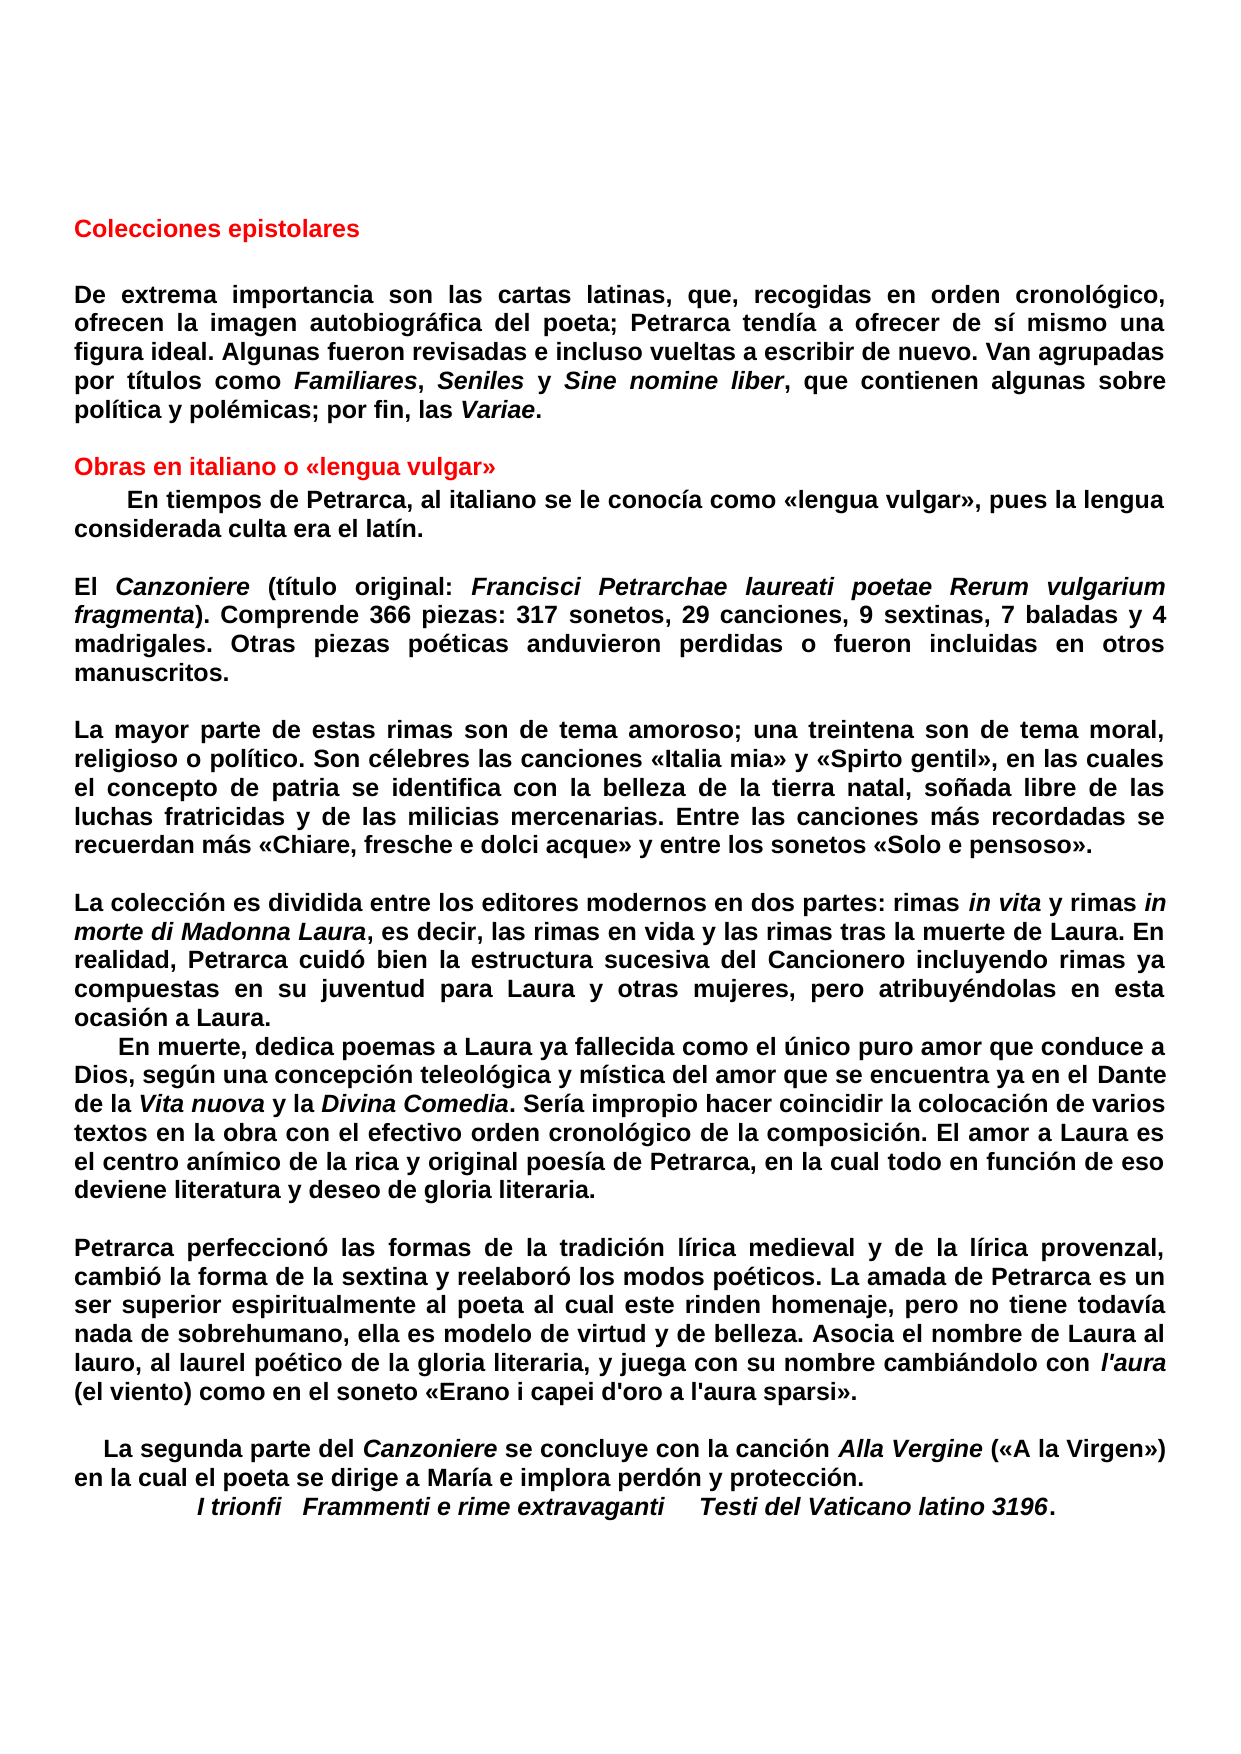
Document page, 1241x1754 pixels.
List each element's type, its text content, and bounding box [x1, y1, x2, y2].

text La mayor parte de estas rimas son de tema amoroso; una treintena son de tema moral, religioso o político. Son célebres las canciones «Italia mia» y «Spirto gentil», en las cuales el concepto de patria se identifica con la belleza de la tierra natal, soñada libre de las luchas fratricidas y de las milicias mercenarias. Entre las canciones más recordadas se recuerdan más «Chiare, fresche e dolci acque» y entre los sonetos «Solo e pensoso». [74, 715, 1167, 859]
text De extrema importancia son las cartas latinas, que, recogidas en orden cronológico, ofrecen la imagen autobiográfica del poeta; Petrarca tendía a ofrecer de sí mismo una figura ideal. Algunas fueron revisadas e incluso vueltas a escribir de nuevo. Van agrupadas por títulos como Familiares, Seniles y Sine nomine liber, que contienen algunas sobre política y polémicas; por fin, las Variae. [74, 280, 1167, 423]
subtitle Colecciones epistolares [74, 214, 1167, 242]
text El Canzoniere (título original: Francisci Petrarchae laureati poetae Rerum vulgarium fragmenta). Comprende 366 piezas: 317 sonetos, 29 canciones, 9 sextinas, 7 baladas y 4 madrigales. Otras piezas poéticas anduvieron perdidas o fueron incluidas en otros manuscritos. [74, 571, 1167, 686]
text En tiempos de Petrarca, al italiano se le conocía como «lengua vulgar», pues la lengua considerada culta era el latín. [74, 485, 1167, 543]
text Petrarca perfeccionó las formas de la tradición lírica medieval y de la lírica provenzal, cambió la forma de la sextina y reelaboró los modos poéticos. La amada de Petrarca es un ser superior espiritualmente al poeta al cual este rinden homenaje, pero no tiene todavía nada de sobrehumano, ella es modelo de virtud y de belleza. Asocia el nombre de Laura al lauro, al laurel poético de la gloria literaria, y juega con su nombre cambiándolo con l'aura (el viento) como en el soneto «Erano i capei d'oro a l'aura sparsi». [74, 1233, 1167, 1405]
subtitle Obras en italiano o «lengua vulgar» [74, 452, 1167, 481]
text En muerte, dedica poemas a Laura ya fallecida como el único puro amor que conduce a Dios, según una concepción teleológica y mística del amor que se encuentra ya en el Dante de la Vita nuova y la Divina Comedia. Sería impropio hacer coincidir la colocación de varios textos en la obra con el efectivo orden cronológico de la composición. El amor a Laura es el centro anímico de la rica y original poesía de Petrarca, en la cual todo en función de eso deviene literatura y deseo de gloria literaria. [74, 1031, 1167, 1204]
text La colección es dividida entre los editores modernos en dos partes: rimas in vita y rimas in morte di Madonna Laura, es decir, las rimas en vida y las rimas tras la muerte de Laura. En realidad, Petrarca cuidó bien la estructura sucesiva del Cancionero incluyendo rimas ya compuestas en su juventud para Laura y otras mujeres, pero atribuyéndolas en esta ocasión a Laura. [74, 888, 1167, 1031]
text I trionfi Frammenti e rime extravaganti Testi del Vaticano latino 3196. [44, 1491, 1167, 1520]
text La segunda parte del Canzoniere se concluye con la canción Alla Vergine («A la Virgen») en la cual el poeta se dirige a María e implora perdón y protección. [74, 1434, 1167, 1491]
